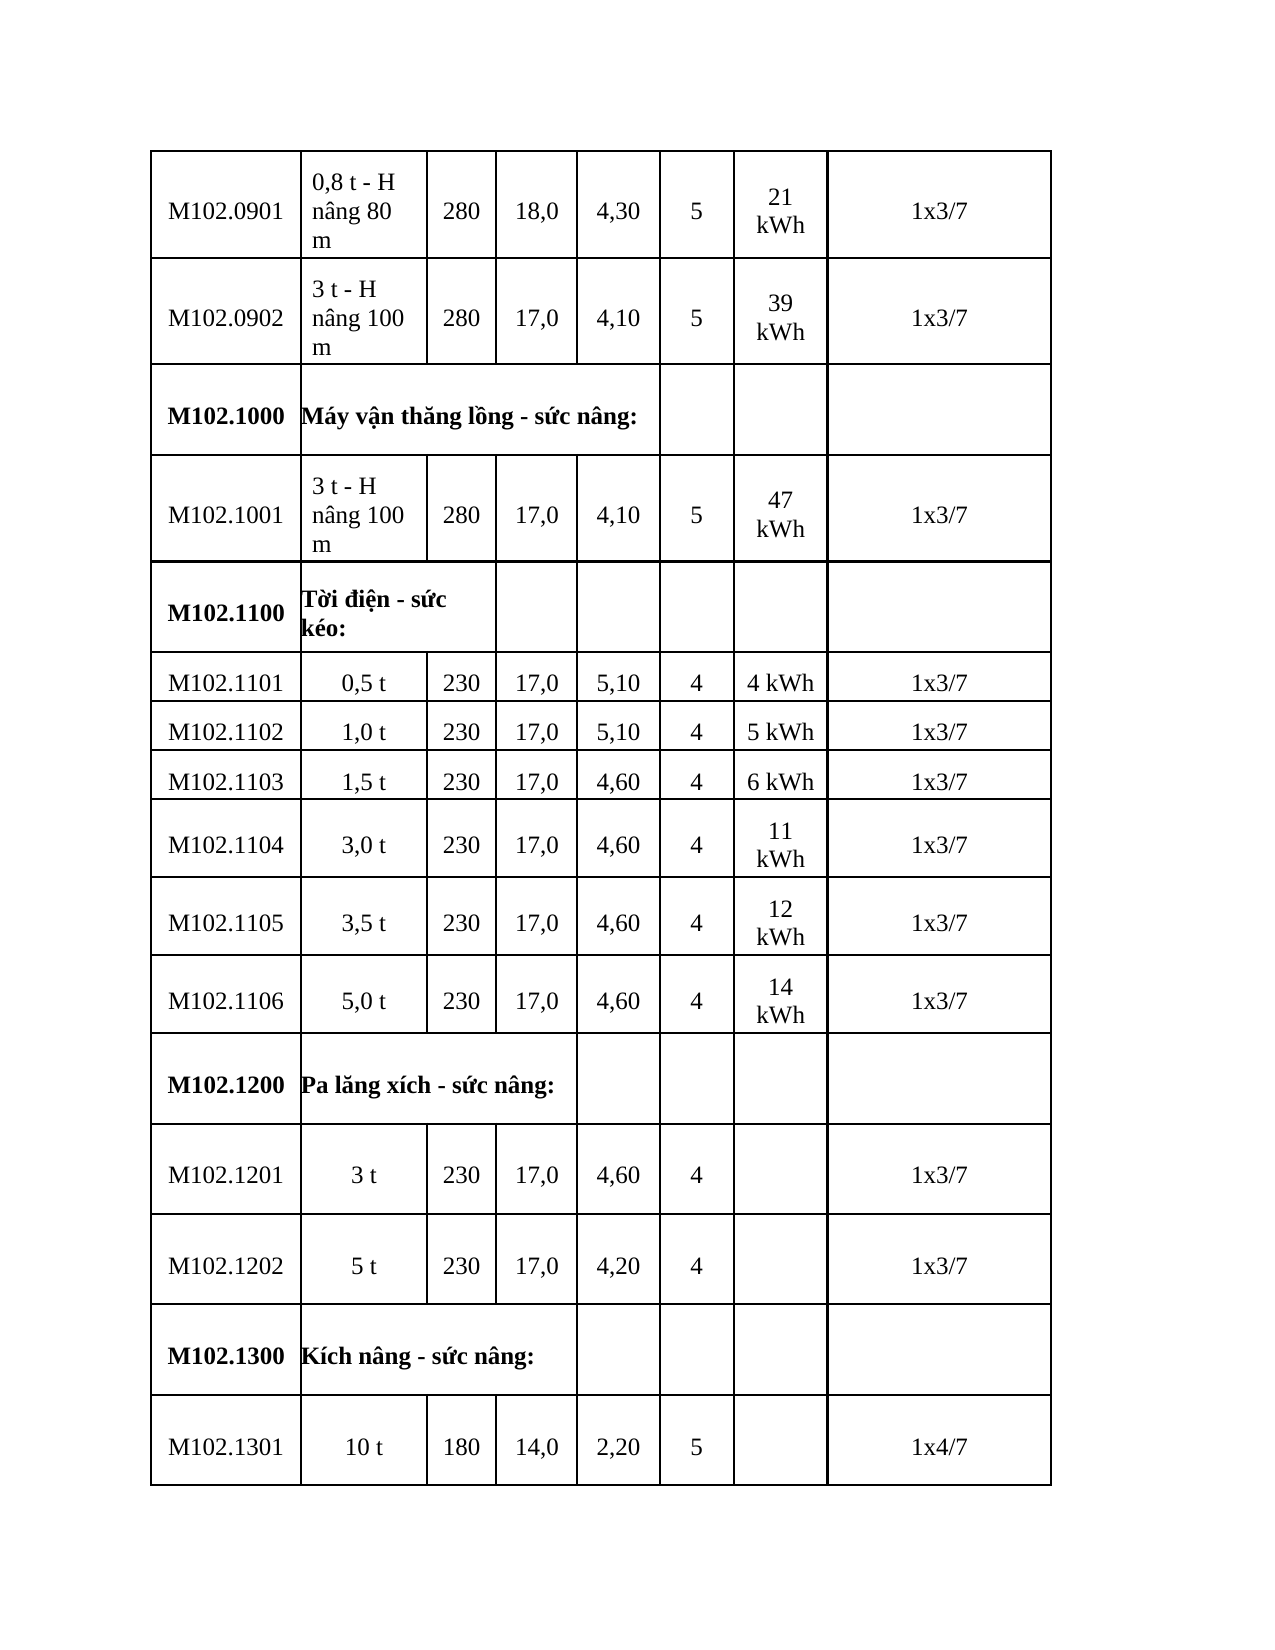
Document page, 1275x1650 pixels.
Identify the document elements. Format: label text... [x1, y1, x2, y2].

table_cell 1x3/7 [829, 878, 1050, 954]
table_cell 1x3/7 [829, 456, 1050, 560]
table_cell 5,10 [578, 653, 659, 700]
table_cell 180 [428, 1396, 495, 1484]
table_cell 230 [428, 1215, 495, 1303]
table_cell 1x3/7 [829, 653, 1050, 700]
table_cell 2,20 [578, 1396, 659, 1484]
table_cell [829, 365, 1050, 454]
table_cell 0,8 t - H nâng 80 m [302, 152, 426, 257]
table_cell 4,60 [578, 1125, 659, 1213]
table_cell 11 kWh [735, 800, 826, 876]
table_cell M102.1200 [152, 1034, 300, 1122]
table_cell 17,0 [497, 702, 576, 749]
table_cell 4 [661, 751, 733, 798]
table_cell 4,60 [578, 800, 659, 876]
table_cell [497, 563, 576, 651]
table_cell 4,20 [578, 1215, 659, 1303]
table_cell 1,5 t [302, 751, 426, 798]
table_cell [735, 1034, 826, 1122]
table_cell 4 [661, 1215, 733, 1303]
table_cell 3 t [302, 1125, 426, 1213]
table_cell M102.1001 [152, 456, 300, 560]
table_cell 14 kWh [735, 956, 826, 1032]
table_cell 230 [428, 702, 495, 749]
table_cell 1x3/7 [829, 152, 1050, 257]
table_cell 5 t [302, 1215, 426, 1303]
table_cell [661, 563, 733, 651]
table_cell M102.1106 [152, 956, 300, 1032]
table_cell 0,5 t [302, 653, 426, 700]
table_cell M102.1301 [152, 1396, 300, 1484]
table_cell 230 [428, 751, 495, 798]
table_cell [661, 1034, 733, 1122]
table_cell 280 [428, 259, 495, 363]
table_cell [829, 1305, 1050, 1394]
table_cell Kích nâng - sức nâng: [302, 1305, 576, 1394]
table_cell 10 t [302, 1396, 426, 1484]
table_cell [735, 365, 826, 454]
table_cell [735, 563, 826, 651]
table_cell M102.1100 [152, 563, 300, 651]
table_cell 3 t - H nâng 100 m [302, 259, 426, 363]
table_cell 280 [428, 456, 495, 560]
table_cell [578, 1034, 659, 1122]
table_cell 230 [428, 1125, 495, 1213]
table_cell 1x3/7 [829, 1125, 1050, 1213]
table_cell M102.0902 [152, 259, 300, 363]
table_cell [735, 1396, 826, 1484]
table_cell M102.1105 [152, 878, 300, 954]
table_cell 230 [428, 878, 495, 954]
table_cell 4,60 [578, 878, 659, 954]
table_cell 1,0 t [302, 702, 426, 749]
table_cell 17,0 [497, 653, 576, 700]
table_cell M102.1101 [152, 653, 300, 700]
table_cell M102.0901 [152, 152, 300, 257]
table_cell 1x3/7 [829, 1215, 1050, 1303]
table_cell [735, 1215, 826, 1303]
table_cell 3,0 t [302, 800, 426, 876]
table_cell 4 [661, 702, 733, 749]
table_cell [735, 1305, 826, 1394]
table_cell 17,0 [497, 456, 576, 560]
table_cell 230 [428, 653, 495, 700]
table_cell [829, 563, 1050, 651]
table_cell 17,0 [497, 956, 576, 1032]
table_cell 17,0 [497, 878, 576, 954]
table_cell Pa lăng xích - sức nâng: [302, 1034, 576, 1122]
table_cell M102.1102 [152, 702, 300, 749]
table_cell 4,10 [578, 456, 659, 560]
table_cell 4 kWh [735, 653, 826, 700]
table_cell 12 kWh [735, 878, 826, 954]
table_cell [578, 563, 659, 651]
table_cell M102.1202 [152, 1215, 300, 1303]
table_cell M102.1103 [152, 751, 300, 798]
table_cell 5,0 t [302, 956, 426, 1032]
table_cell [661, 365, 733, 454]
table_cell 5 [661, 456, 733, 560]
table_cell [735, 1125, 826, 1213]
table_cell 21 kWh [735, 152, 826, 257]
table_cell 1x3/7 [829, 702, 1050, 749]
table_cell 4,60 [578, 956, 659, 1032]
table_cell 1x3/7 [829, 751, 1050, 798]
table_cell 1x4/7 [829, 1396, 1050, 1484]
table_cell 280 [428, 152, 495, 257]
table_cell 3,5 t [302, 878, 426, 954]
table_cell 18,0 [497, 152, 576, 257]
table_cell 4 [661, 956, 733, 1032]
table_cell 4 [661, 1125, 733, 1213]
table_cell 4,60 [578, 751, 659, 798]
table_cell Tời điện - sức kéo: [302, 563, 495, 651]
table_cell Máy vận thăng lồng - sức nâng: [302, 365, 659, 454]
table_cell 17,0 [497, 800, 576, 876]
table_cell 17,0 [497, 259, 576, 363]
table_cell 3 t - H nâng 100 m [302, 456, 426, 560]
table_cell 1x3/7 [829, 956, 1050, 1032]
table_cell 1x3/7 [829, 259, 1050, 363]
table_cell 4 [661, 878, 733, 954]
table_cell 6 kWh [735, 751, 826, 798]
table_cell 39 kWh [735, 259, 826, 363]
table_cell 4 [661, 800, 733, 876]
table_cell [829, 1034, 1050, 1122]
table_cell 5 [661, 1396, 733, 1484]
table_cell 4 [661, 653, 733, 700]
table_cell 1x3/7 [829, 800, 1050, 876]
table_cell 5,10 [578, 702, 659, 749]
table_cell 230 [428, 956, 495, 1032]
table_cell 230 [428, 800, 495, 876]
table_cell [578, 1305, 659, 1394]
table_cell 47 kWh [735, 456, 826, 560]
table_cell 4,30 [578, 152, 659, 257]
table_cell M102.1201 [152, 1125, 300, 1213]
table_cell M102.1000 [152, 365, 300, 454]
table_cell 5 [661, 152, 733, 257]
table_cell 4,10 [578, 259, 659, 363]
table_cell 17,0 [497, 1125, 576, 1213]
table_cell 5 [661, 259, 733, 363]
table_cell 14,0 [497, 1396, 576, 1484]
table_cell 17,0 [497, 751, 576, 798]
table_cell M102.1300 [152, 1305, 300, 1394]
table_cell 5 kWh [735, 702, 826, 749]
table_cell [661, 1305, 733, 1394]
table_cell 17,0 [497, 1215, 576, 1303]
table_cell M102.1104 [152, 800, 300, 876]
